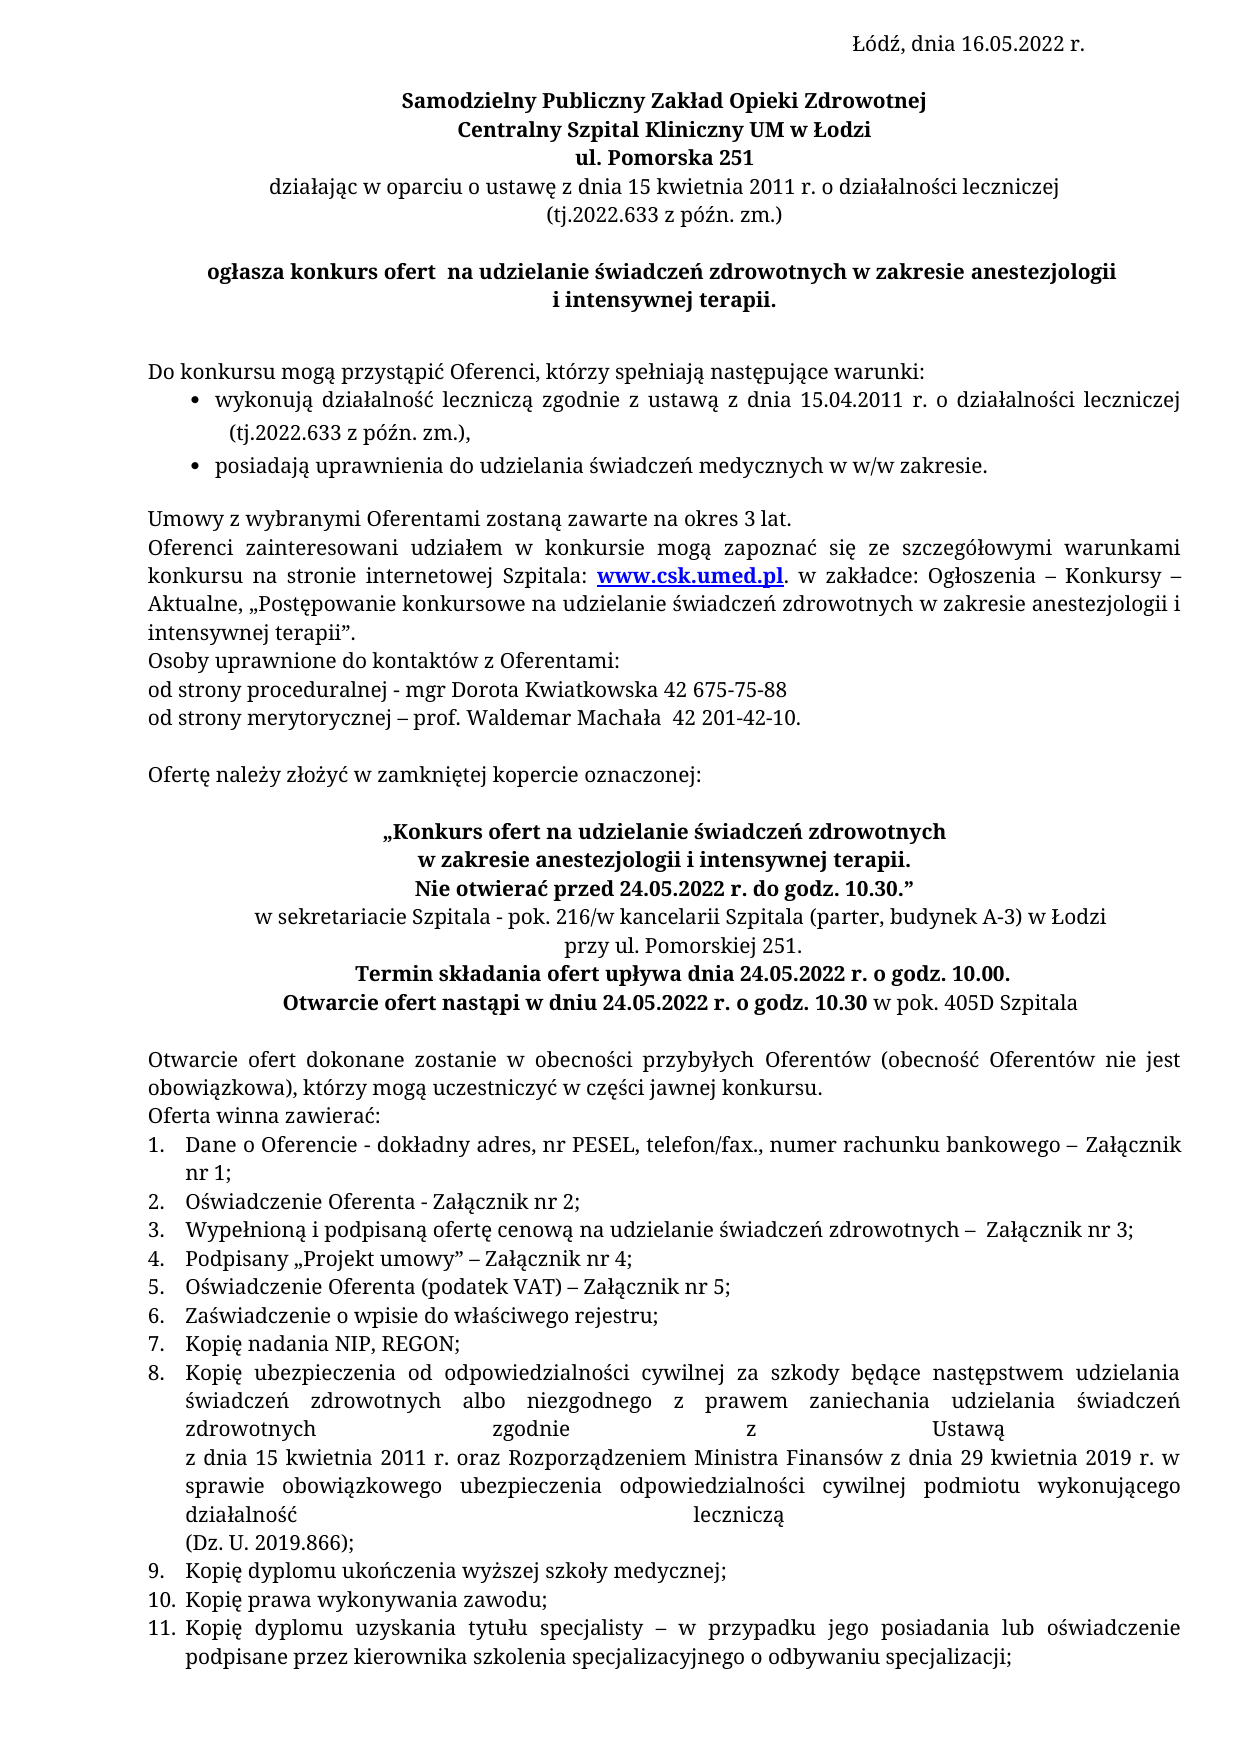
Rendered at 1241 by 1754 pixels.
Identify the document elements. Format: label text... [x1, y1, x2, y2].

list Podpisany „Projekt umowy” – Załącznik nr 4; [148, 1244, 1181, 1272]
list Wypełnioną i podpisaną ofertę cenową na udzielanie świadczeń zdrowotnych – Załącznik nr 3; [148, 1215, 1181, 1244]
text Oferenci zainteresowani udziałem w konkursie mogą zapoznać się ze szczegółowymi warunkami konkursu na stronie internetowej Szpitala: www.csk.umed.pl. w zakładce: Ogłoszenia – Konkursy – Aktualne, „Postępowanie konkursowe na udzielanie świadczeń zdrowotnych w zakresie anestezjologii i intensywnej terapii”. [148, 533, 1181, 646]
text od strony proceduralnej - mgr Dorota Kwiatkowska 42 675-75-88 [148, 675, 1181, 703]
text „Konkurs ofert na udzielanie świadczeń zdrowotnych [148, 817, 1181, 845]
list Kopię dyplomu uzyskania tytułu specjalisty – w przypadku jego posiadania lub oświadczenie podpisane przez kierownika szkolenia specjalizacyjnego o odbywaniu specjalizacji; [148, 1613, 1181, 1670]
text Do konkursu mogą przystąpić Oferenci, którzy spełniają następujące warunki: [148, 357, 1181, 386]
text Oferta winna zawierać: [148, 1102, 1181, 1130]
text Termin składania ofert upływa dnia 24.05.2022 r. o godz. 10.00. [185, 959, 1181, 988]
list wykonują działalność leczniczą zgodnie z ustawą z dnia 15.04.2011 r. o działalności leczniczej (tj.2022.633 z późn. zm.), [191, 386, 1181, 447]
list Oświadczenie Oferenta - Załącznik nr 2; [148, 1187, 1181, 1215]
text w sekretariacie Szpitala - pok. 216/w kancelarii Szpitala (parter, budynek A-3) w Łodzi przy ul. Pomorskiej 251. [185, 902, 1181, 959]
text ul. Pomorska 251 [148, 143, 1181, 172]
text działając w oparciu o ustawę z dnia 15 kwietnia 2011 r. o działalności leczniczej (tj.2022.633 z późn. zm.) [148, 172, 1181, 229]
list posiadają uprawnienia do udzielania świadczeń medycznych w w/w zakresie. [191, 451, 1181, 479]
list Kopię nadania NIP, REGON; [148, 1329, 1181, 1358]
text od strony merytorycznej – prof. Waldemar Machała 42 201-42-10. [148, 703, 1181, 732]
text Ofertę należy złożyć w zamkniętej kopercie oznaczonej: [148, 760, 1181, 788]
text Osoby uprawnione do kontaktów z Oferentami: [148, 646, 1181, 675]
text Otwarcie ofert nastąpi w dniu 24.05.2022 r. o godz. 10.30 w pok. 405D Szpitala [185, 988, 1181, 1045]
text w zakresie anestezjologii i intensywnej terapii. [148, 845, 1181, 874]
text Umowy z wybranymi Oferentami zostaną zawarte na okres 3 lat. [148, 504, 1181, 533]
list Zaświadczenie o wpisie do właściwego rejestru; [148, 1301, 1181, 1329]
text Centralny Szpital Kliniczny UM w Łodzi [148, 115, 1181, 143]
text Łódź, dnia 16.05.2022 r. [148, 29, 1085, 58]
list Dane o Oferencie - dokładny adres, nr PESEL, telefon/fax., numer rachunku bankowego – Załącznik nr 1; [148, 1130, 1181, 1187]
text Otwarcie ofert dokonane zostanie w obecności przybyłych Oferentów (obecność Oferentów nie jest obowiązkowa), którzy mogą uczestniczyć w części jawnej konkursu. [148, 1045, 1181, 1102]
text Nie otwierać przed 24.05.2022 r. do godz. 10.30.” [148, 874, 1181, 902]
list Kopię ubezpieczenia od odpowiedzialności cywilnej za szkody będące następstwem udzielania świadczeń zdrowotnych albo niezgodnego z prawem zaniechania udzielania świadczeń zdrowotnych zgodnie z Ustawą z dnia 15 kwietnia 2011 r. oraz Rozporządzeniem Ministra Finansów z dnia 29 kwietnia 2019 r. w sprawie obowiązkowego ubezpieczenia odpowiedzialności cywilnej podmiotu wykonującego działalność leczniczą (Dz. U. 2019.866); [148, 1358, 1181, 1557]
text Samodzielny Publiczny Zakład Opieki Zdrowotnej [148, 86, 1181, 115]
list Kopię prawa wykonywania zawodu; [148, 1585, 1181, 1613]
list Oświadczenie Oferenta (podatek VAT) – Załącznik nr 5; [148, 1272, 1181, 1301]
list Kopię dyplomu ukończenia wyższej szkoły medycznej; [148, 1557, 1181, 1585]
subtitle ogłasza konkurs ofert na udzielanie świadczeń zdrowotnych w zakresie anestezjologii i intensywnej terapii. [148, 257, 1181, 357]
